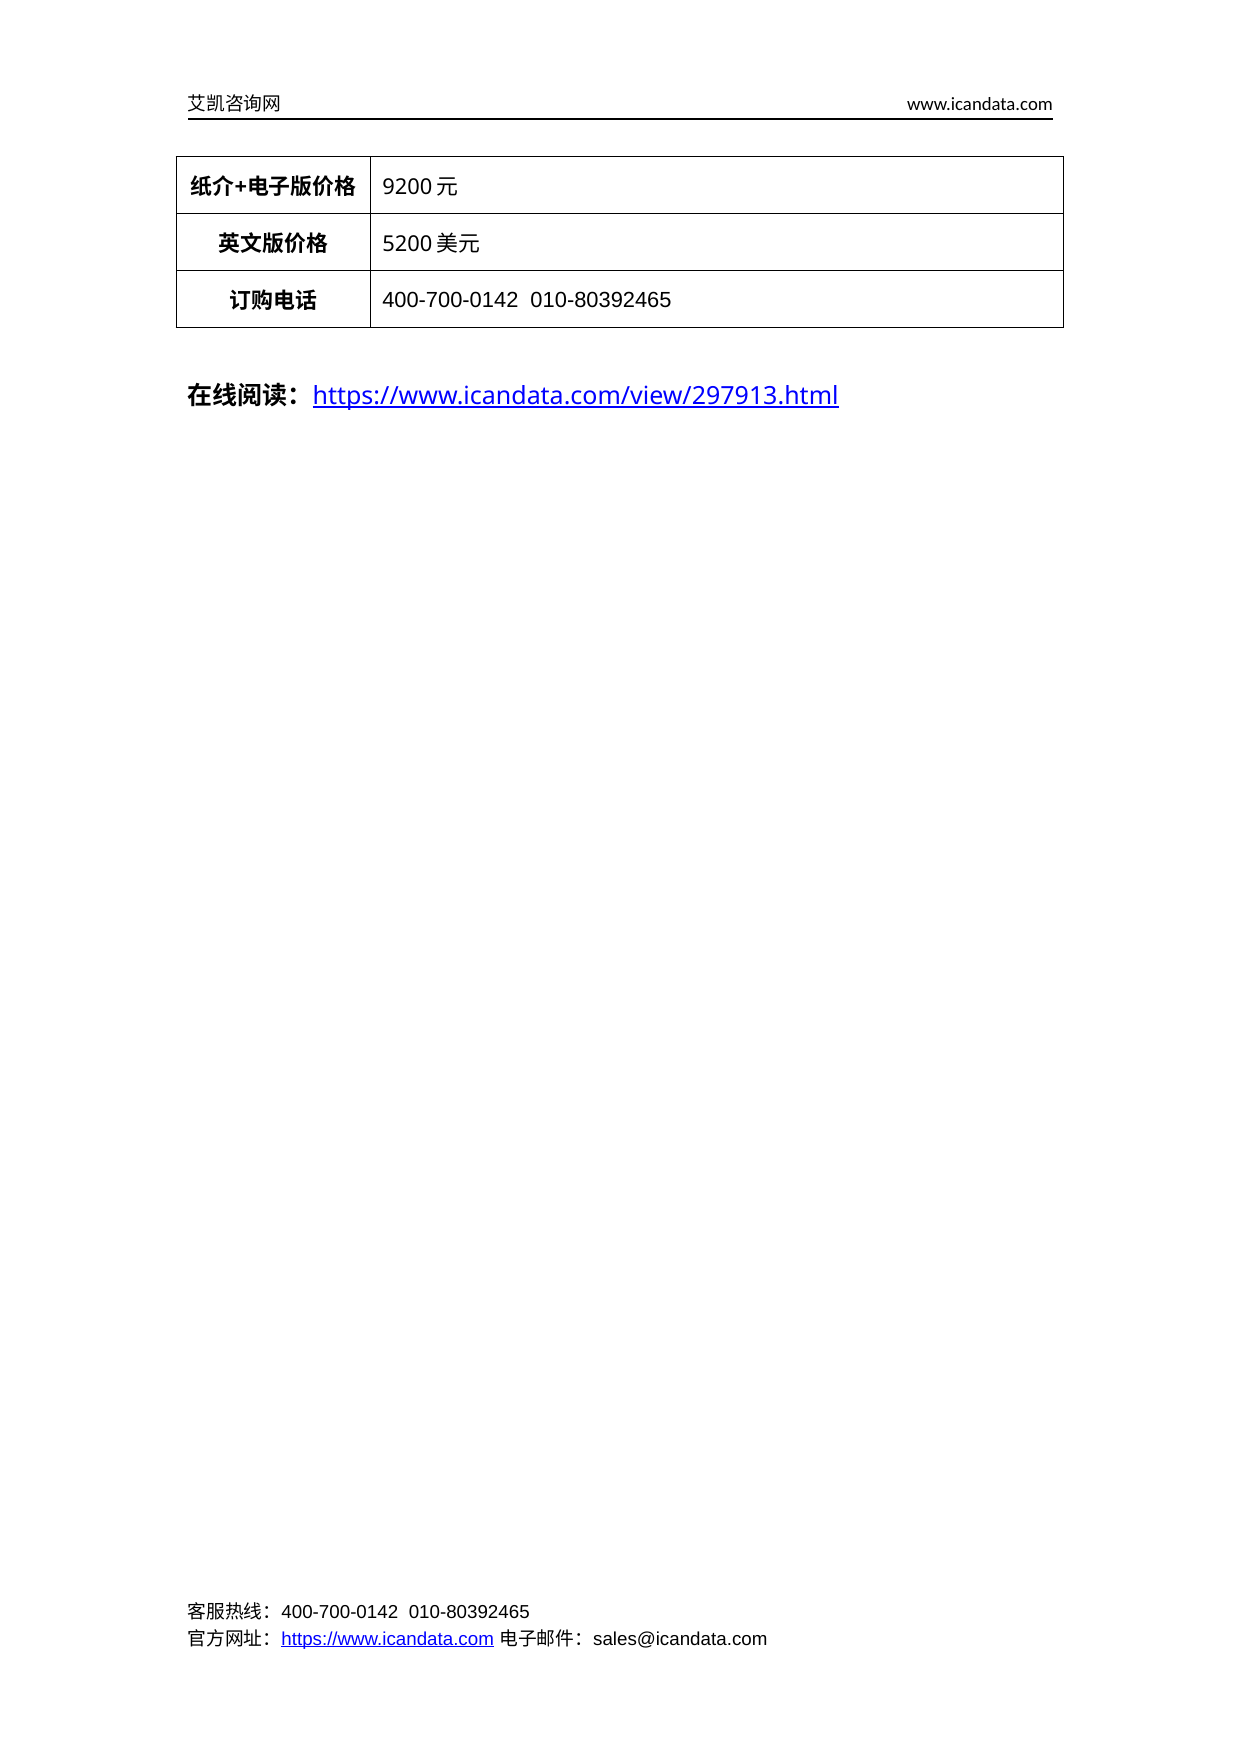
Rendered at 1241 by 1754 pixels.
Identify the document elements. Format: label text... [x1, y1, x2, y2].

table_cell 订购电话 [177, 271, 370, 327]
text 在线阅读：https://www.icandata.com/view/297913.html [187, 361, 1053, 426]
table_cell 9200元 [371, 157, 1063, 213]
table_cell 5200美元 [371, 214, 1063, 270]
table_cell 400-700-0142 010-80392465 [371, 271, 1063, 327]
table_cell 英文版价格 [177, 214, 370, 270]
table_cell 纸介+电子版价格 [177, 157, 370, 213]
